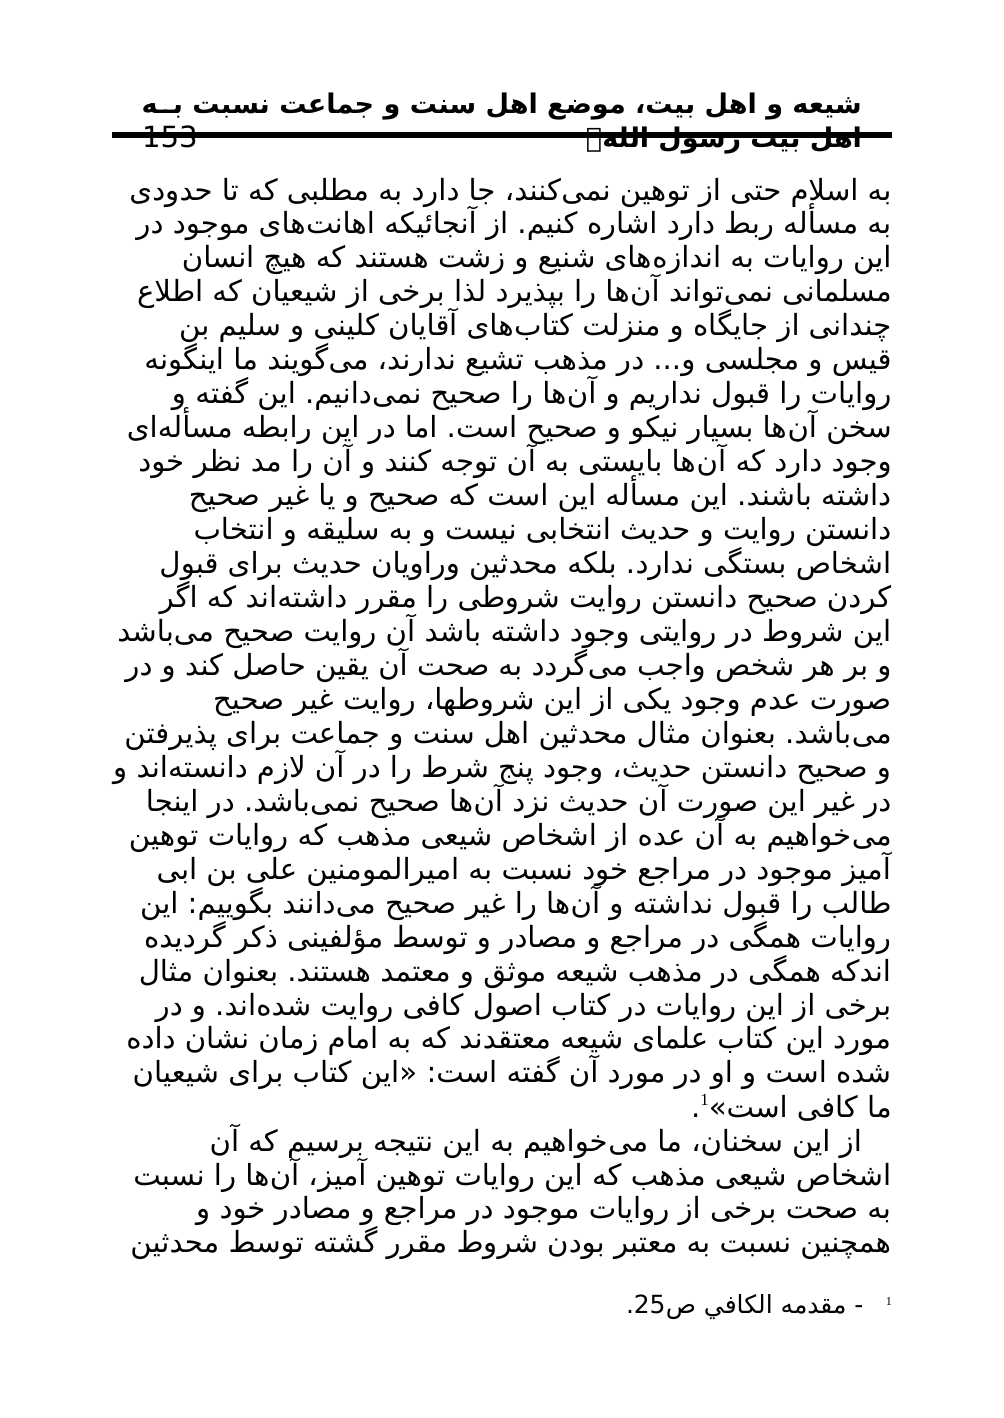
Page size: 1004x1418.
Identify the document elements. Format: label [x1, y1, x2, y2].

text [112, 1124, 892, 1260]
text [112, 173, 892, 1124]
